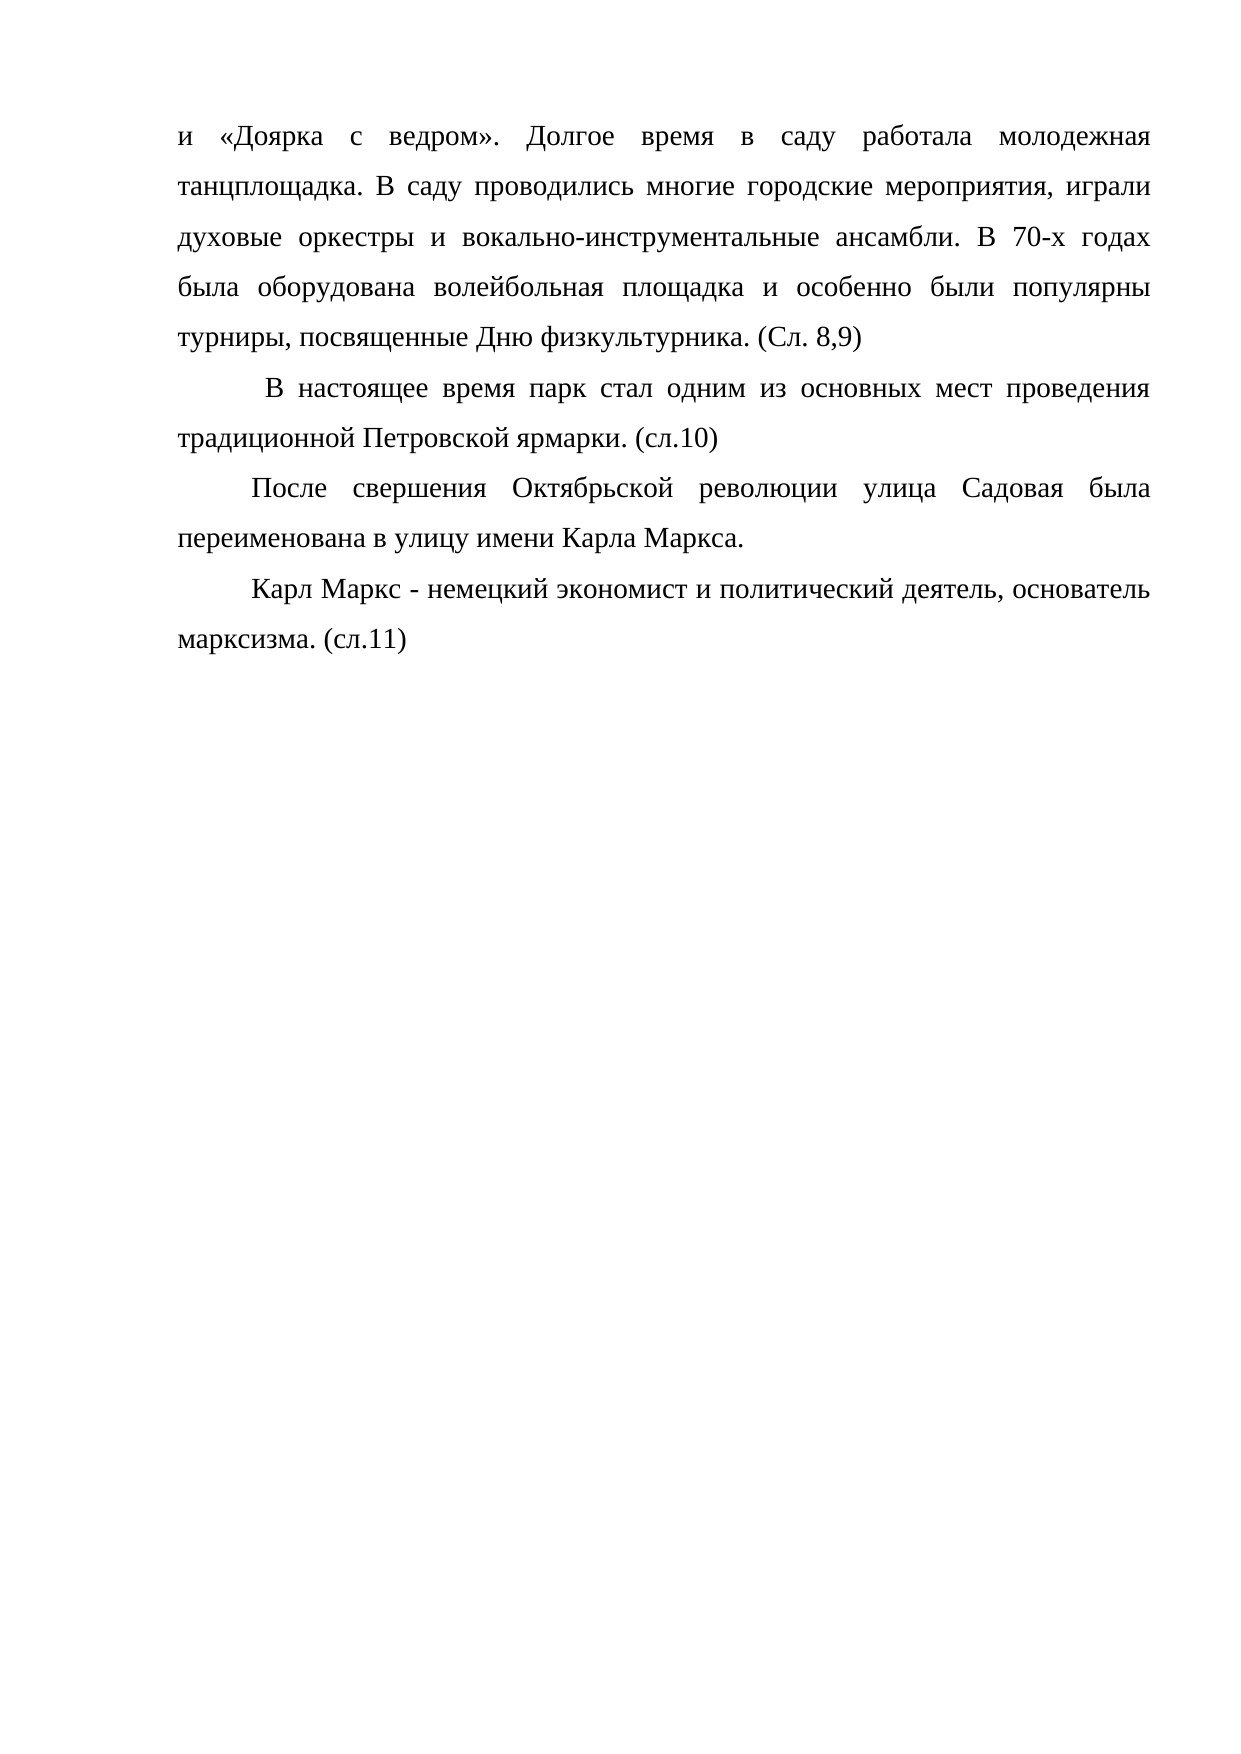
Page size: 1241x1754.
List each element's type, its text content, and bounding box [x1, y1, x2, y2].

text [177, 118, 1152, 353]
text В настоящее время парк стал одним из основных мест проведения традиционной Петровской ярмарки. (сл.10) [177, 370, 1152, 453]
text Карл Маркс - немецкий экономист и политический деятель, основатель марксизма. (сл.11) [177, 571, 1152, 655]
text После свершения Октябрьской революции улица Садовая была переименована в улицу имени Карла Маркса. [177, 470, 1152, 554]
